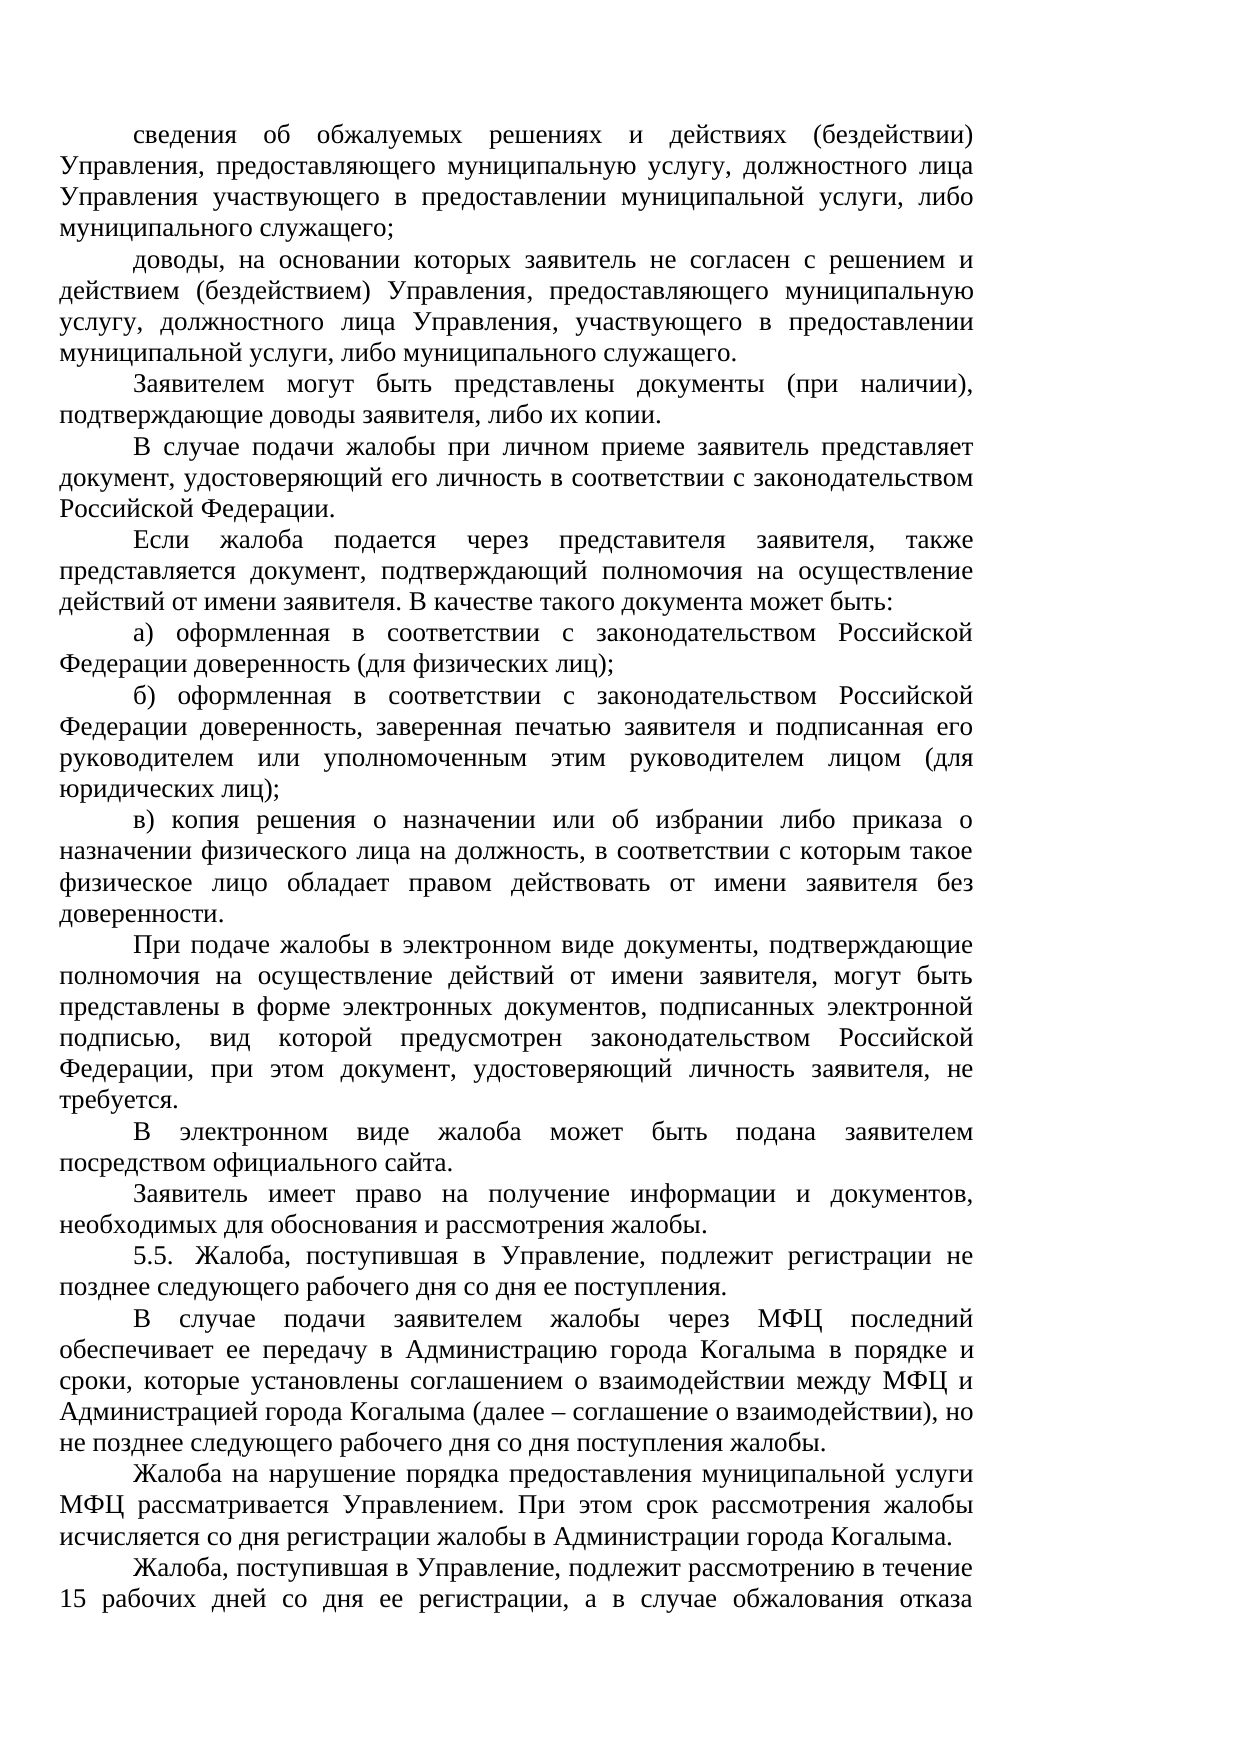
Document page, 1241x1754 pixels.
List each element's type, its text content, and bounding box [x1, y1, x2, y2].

text Заявитель имеет право на получение информации и документов, необходимых для обоснования и рассмотрения жалобы. [59, 1177, 974, 1239]
text 5.5. Жалоба, поступившая в Управление, подлежит регистрации не позднее следующего рабочего дня со дня ее поступления. [59, 1239, 974, 1302]
text При подаче жалобы в электронном виде документы, подтверждающие полномочия на осуществление действий от имени заявителя, могут быть представлены в форме электронных документов, подписанных электронной подписью, вид которой предусмотрен законодательством Российской Федерации, при этом документ, удостоверяющий личность заявителя, не требуется. [59, 928, 974, 1115]
text В случае подачи жалобы при личном приеме заявитель представляет документ, удостоверяющий его личность в соответствии с законодательством Российской Федерации. [59, 429, 974, 523]
text б) оформленная в соответствии с законодательством Российской Федерации доверенность, заверенная печатью заявителя и подписанная его руководителем или уполномоченным этим руководителем лицом (для юридических лиц); [59, 679, 974, 803]
text В электронном виде жалоба может быть подана заявителем посредством официального сайта. [59, 1115, 974, 1177]
text Если жалоба подается через представителя заявителя, также представляется документ, подтверждающий полномочия на осуществление действий от имени заявителя. В качестве такого документа может быть: [59, 523, 974, 616]
text в) копия решения о назначении или об избрании либо приказа о назначении физического лица на должность, в соответствии с которым такое физическое лицо обладает правом действовать от имени заявителя без доверенности. [59, 803, 974, 928]
text а) оформленная в соответствии с законодательством Российской Федерации доверенность (для физических лиц); [59, 616, 974, 679]
text В случае подачи заявителем жалобы через МФЦ последний обеспечивает ее передачу в Администрацию города Когалыма в порядке и сроки, которые установлены соглашением о взаимодействии между МФЦ и Администрацией города Когалыма (далее – соглашение о взаимодействии), но не позднее следующего рабочего дня со дня поступления жалобы. [59, 1302, 974, 1457]
text Жалоба на нарушение порядка предоставления муниципальной услуги МФЦ рассматривается Управлением. При этом срок рассмотрения жалобы исчисляется со дня регистрации жалобы в Администрации города Когалыма. [59, 1457, 974, 1551]
text Заявителем могут быть представлены документы (при наличии), подтверждающие доводы заявителя, либо их копии. [59, 367, 974, 429]
text сведения об обжалуемых решениях и действиях (бездействии) Управления, предоставляющего муниципальную услугу, должностного лица Управления участвующего в предоставлении муниципальной услуги, либо муниципального служащего; [59, 118, 974, 243]
text доводы, на основании которых заявитель не согласен с решением и действием (бездействием) Управления, предоставляющего муниципальную услугу, должностного лица Управления, участвующего в предоставлении муниципальной услуги, либо муниципального служащего. [59, 243, 974, 367]
